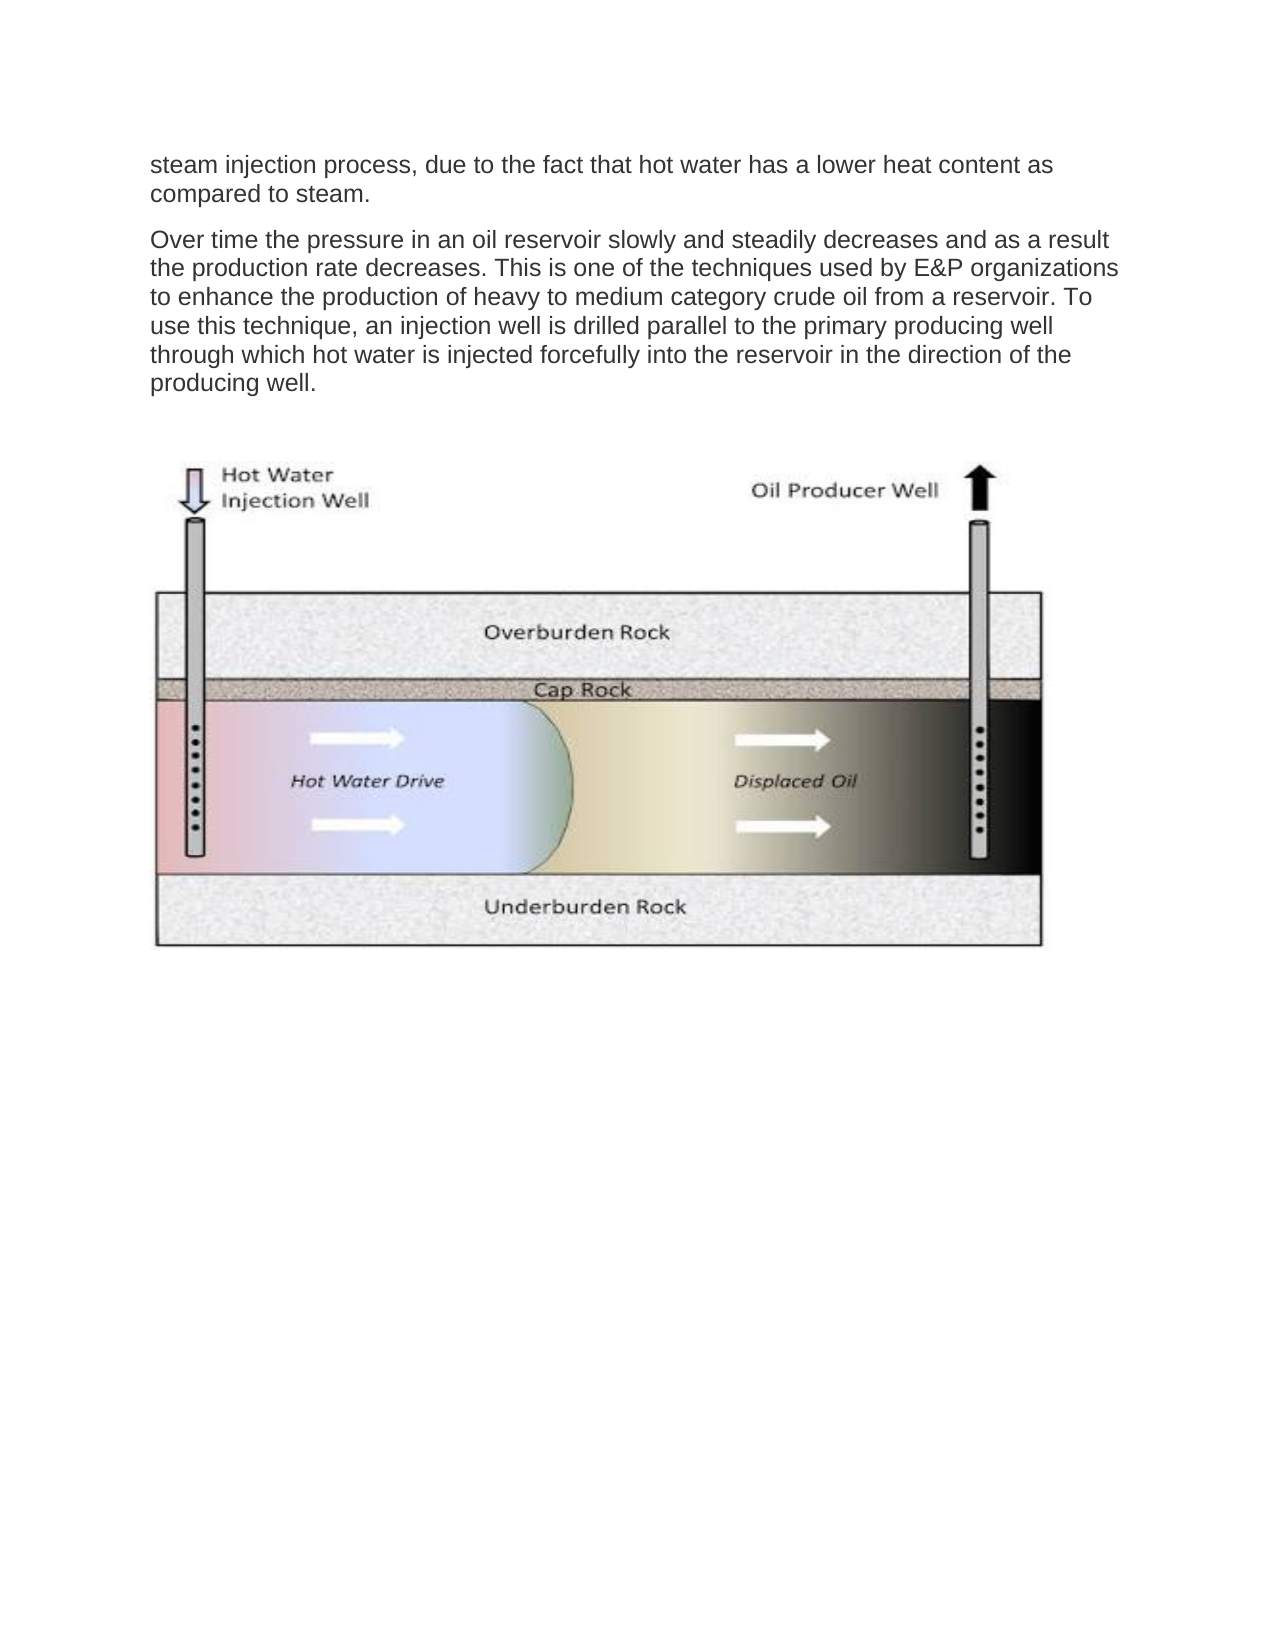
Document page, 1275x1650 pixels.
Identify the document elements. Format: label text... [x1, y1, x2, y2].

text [150, 150, 1125, 207]
text Over time the pressure in an oil reservoir slowly and steadily decreases and as a result the production rate decreases. This is one of the techniques used by E&P organizations to enhance the production of heavy to medium category crude oil from a reservoir. To use this technique, an injection well is drilled parallel to the primary producing well through which hot water is injected forcefully into the reservoir in the direction of the producing well. [150, 225, 1125, 397]
picture [150, 461, 1052, 951]
